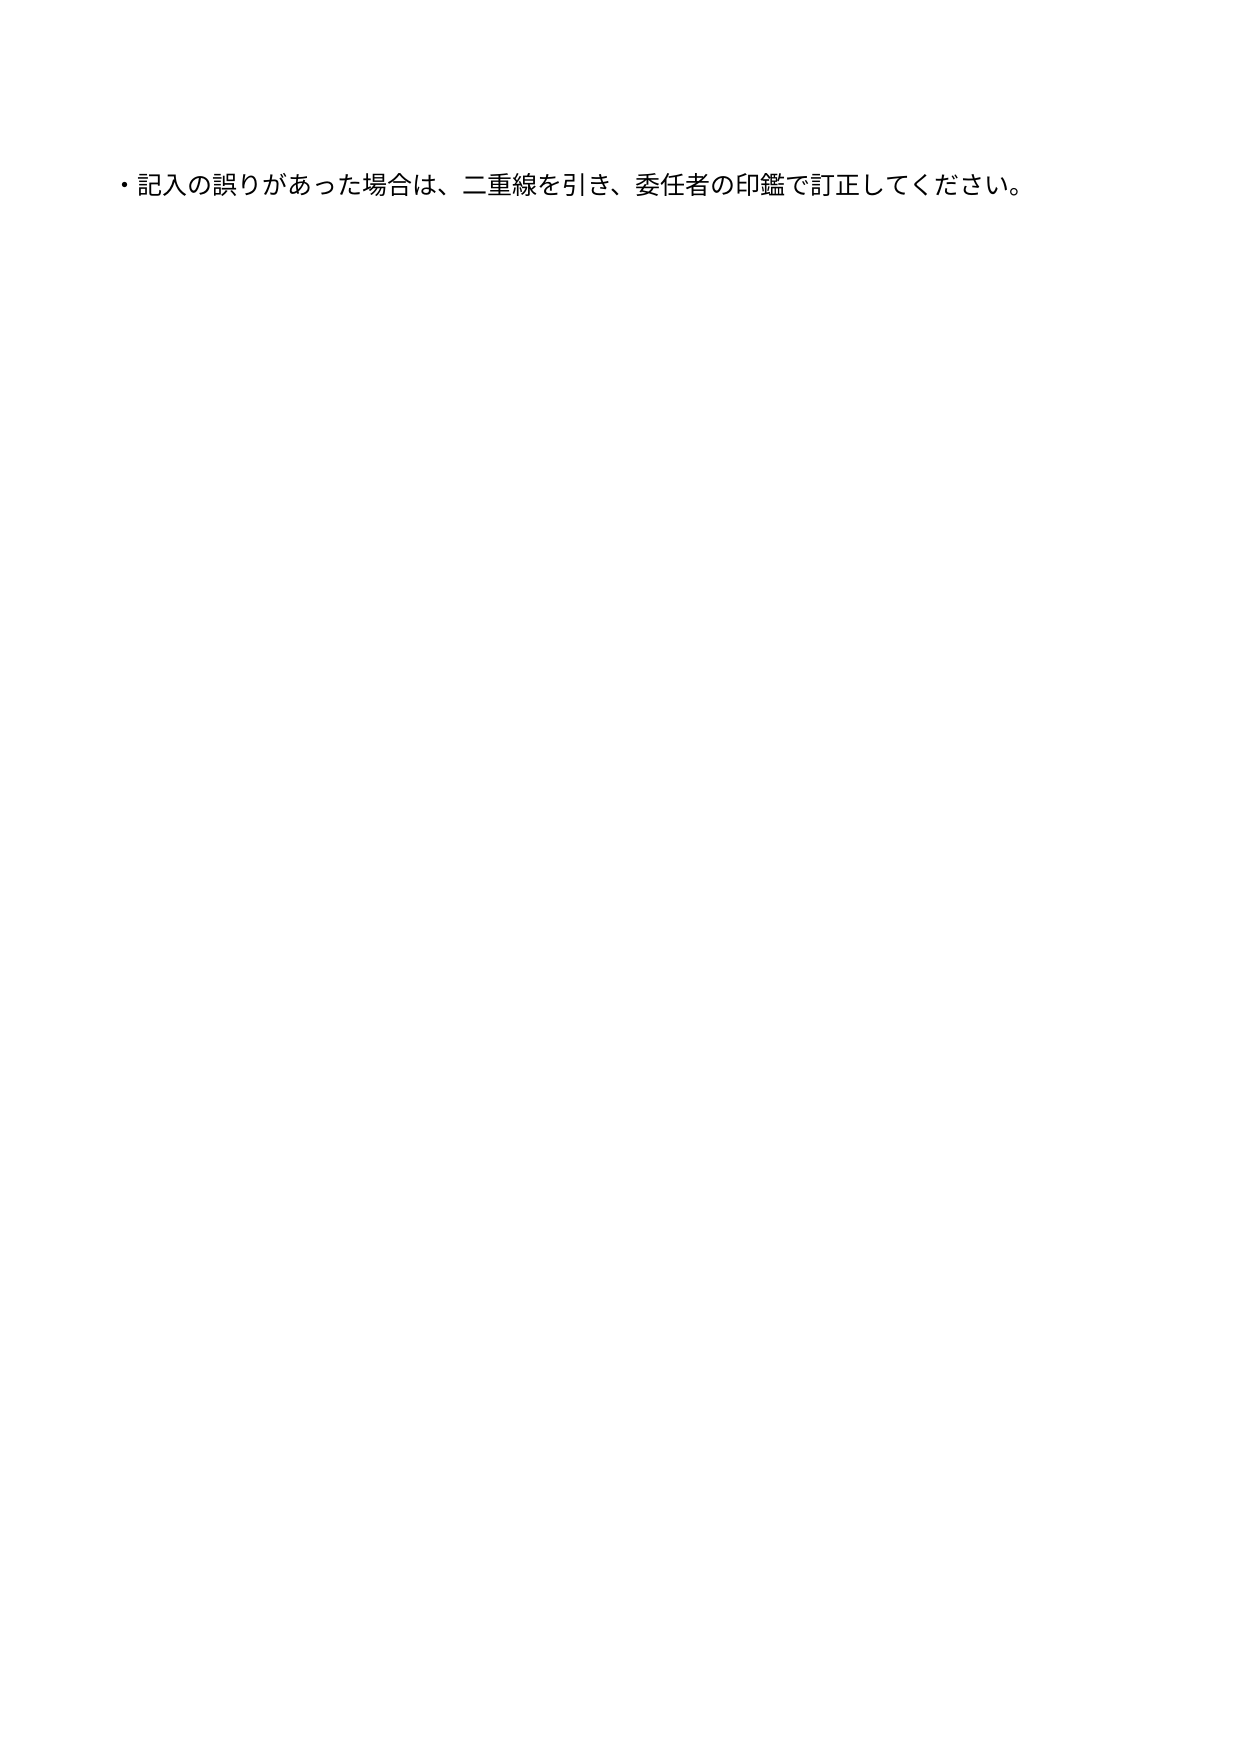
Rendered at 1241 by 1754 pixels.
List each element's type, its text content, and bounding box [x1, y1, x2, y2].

text ・記入の誤りがあった場合は、二重線を引き、委任者の印鑑で訂正してください。 [112, 164, 1128, 202]
